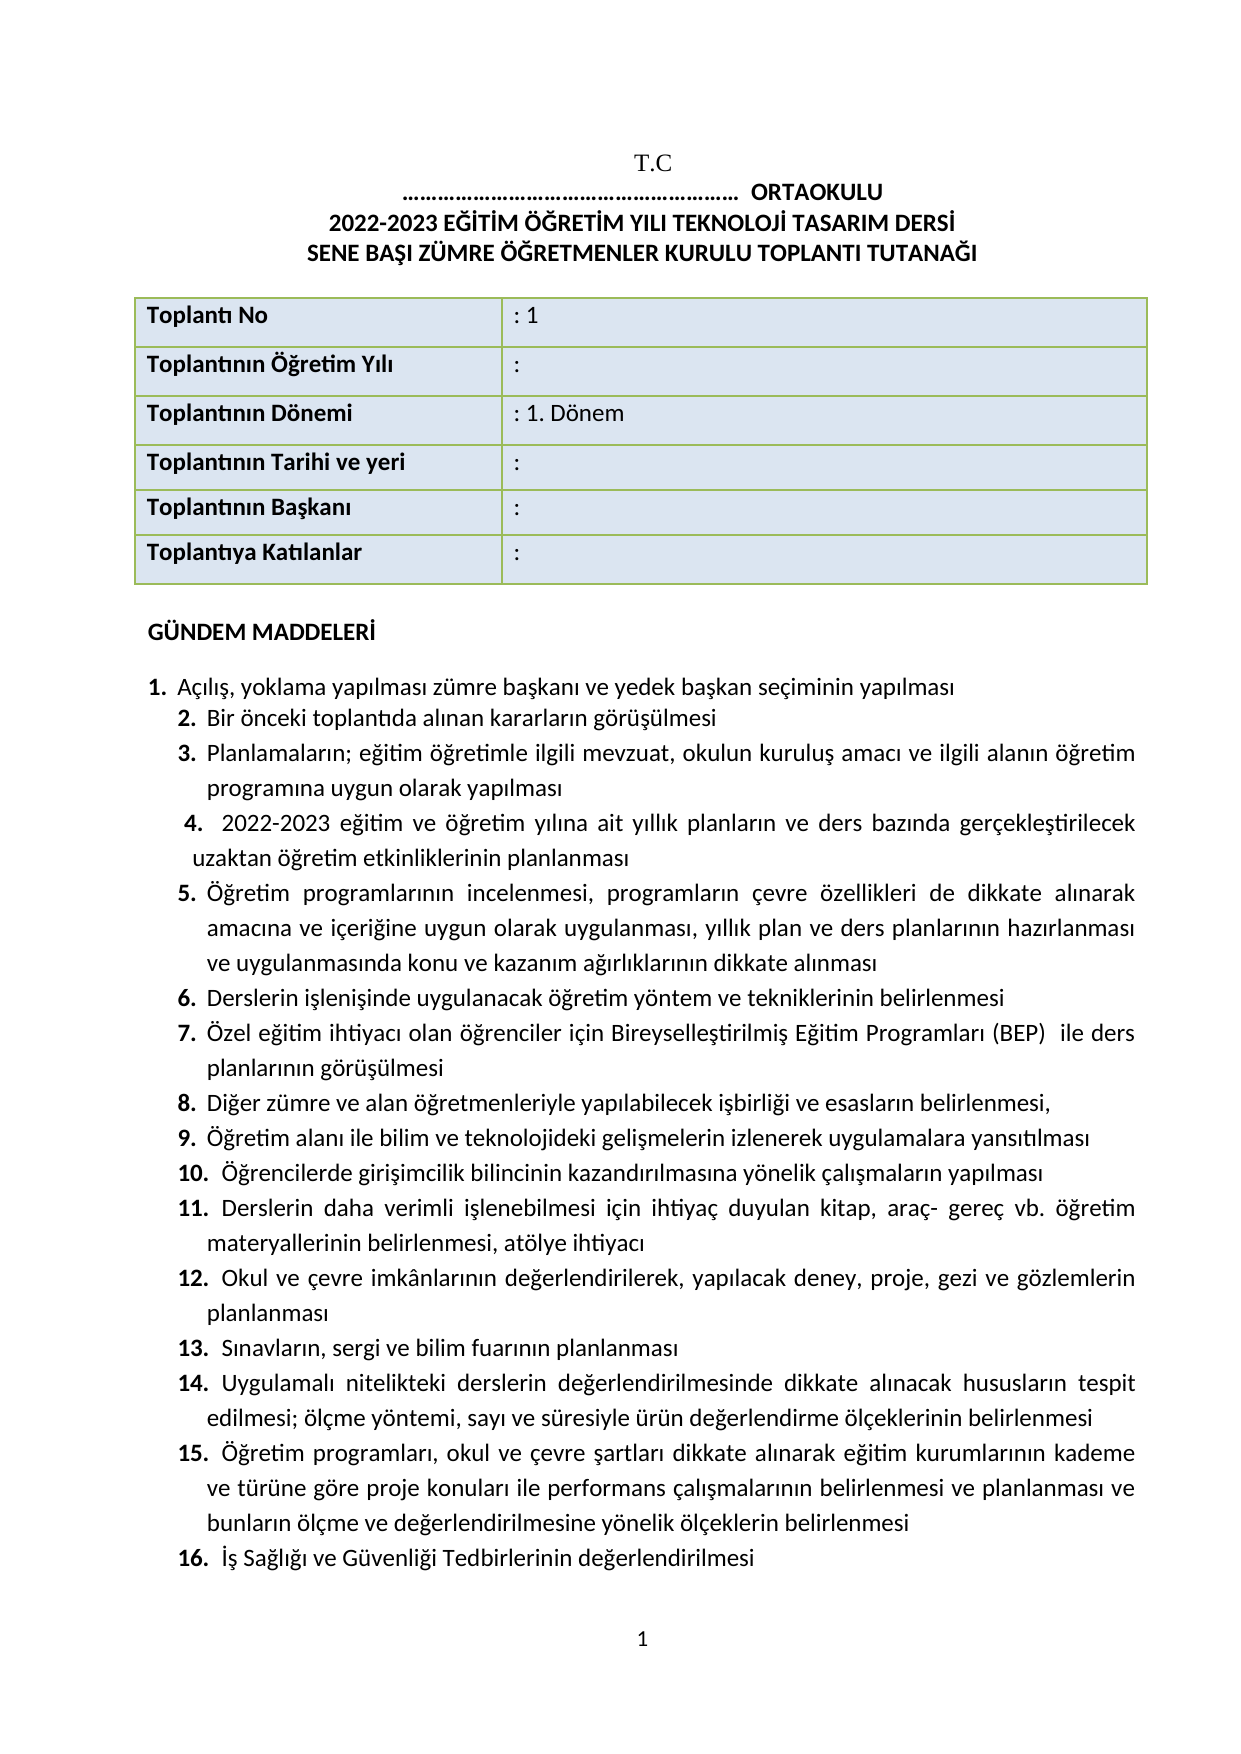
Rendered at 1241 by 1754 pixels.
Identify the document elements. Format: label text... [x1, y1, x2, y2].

table_cell Toplantının Tarihi ve yeri [136, 446, 501, 489]
text SENE BAŞI ZÜMRE ÖĞRETMENLER KURULU TOPLANTI TUTANAĞI [148, 237, 1137, 268]
table_cell : [503, 446, 1146, 489]
list Açılış, yoklama yapılması zümre başkanı ve yedek başkan seçiminin yapılması [148, 672, 1137, 702]
table_cell : [503, 536, 1146, 583]
list Uygulamalı nitelikteki derslerin değerlendirilmesinde dikkate alınacak hususların tespit edilmesi; ölçme yöntemi, sayı ve süresiyle ürün değerlendirme ölçeklerinin belirlenmesi [177, 1367, 1137, 1433]
table_cell Toplantının Dönemi [136, 397, 501, 444]
list Öğretim alanı ile bilim ve teknolojideki gelişmelerin izlenerek uygulamalara yansıtılması [177, 1122, 1137, 1153]
list Öğretim programları, okul ve çevre şartları dikkate alınarak eğitim kurumlarının kademe ve türüne göre proje konuları ile performans çalışmalarının belirlenmesi ve planlanması ve bunların ölçme ve değerlendirilmesine yönelik ölçeklerin belirlenmesi [177, 1437, 1137, 1538]
table_cell Toplantıya Katılanlar [136, 536, 501, 583]
list Derslerin daha verimli işlenebilmesi için ihtiyaç duyulan kitap, araç- gereç vb. öğretim materyallerinin belirlenmesi, atölye ihtiyacı [177, 1192, 1137, 1258]
list Sınavların, sergi ve bilim fuarının planlanması [177, 1332, 1137, 1363]
table_cell : 1. Dönem [503, 397, 1146, 444]
list Diğer zümre ve alan öğretmenleriyle yapılabilecek işbirliği ve esasların belirlenmesi, [177, 1087, 1137, 1118]
list Okul ve çevre imkânlarının değerlendirilerek, yapılacak deney, proje, gezi ve gözlemlerin planlanması [177, 1262, 1137, 1328]
list İş Sağlığı ve Güvenliği Tedbirlerinin değerlendirilmesi [177, 1542, 1137, 1573]
text GÜNDEM MADDELERİ [148, 616, 1137, 646]
subtitle T.C [148, 148, 1137, 176]
table_cell Toplantının Başkanı [136, 491, 501, 534]
list Derslerin işlenişinde uygulanacak öğretim yöntem ve tekniklerinin belirlenmesi [177, 982, 1137, 1013]
list 2022-2023 eğitim ve öğretim yılına ait yıllık planların ve ders bazında gerçekleştirilecek uzaktan öğretim etkinliklerinin planlanması [184, 807, 1137, 873]
list Özel eğitim ihtiyacı olan öğrenciler için Bireyselleştirilmiş Eğitim Programları (BEP) ile ders planlarının görüşülmesi [177, 1017, 1137, 1083]
list Bir önceki toplantıda alınan kararların görüşülmesi [177, 702, 1137, 733]
table_cell : [503, 491, 1146, 534]
text 2022-2023 EĞİTİM ÖĞRETİM YILI TEKNOLOJİ TASARIM DERSİ [148, 207, 1137, 237]
table_cell Toplantının Öğretim Yılı [136, 348, 501, 395]
table_header Toplantı No [136, 299, 501, 346]
text ………………………………………………… ORTAOKULU [148, 176, 1137, 207]
list Öğretim programlarının incelenmesi, programların çevre özellikleri de dikkate alınarak amacına ve içeriğine uygun olarak uygulanması, yıllık plan ve ders planlarının hazırlanması ve uygulanmasında konu ve kazanım ağırlıklarının dikkate alınması [177, 877, 1137, 978]
table_cell : [503, 348, 1146, 395]
list Öğrencilerde girişimcilik bilincinin kazandırılmasına yönelik çalışmaların yapılması [177, 1157, 1137, 1188]
table_header : 1 [503, 299, 1146, 346]
list Planlamaların; eğitim öğretimle ilgili mevzuat, okulun kuruluş amacı ve ilgili alanın öğretim programına uygun olarak yapılması [177, 737, 1137, 803]
